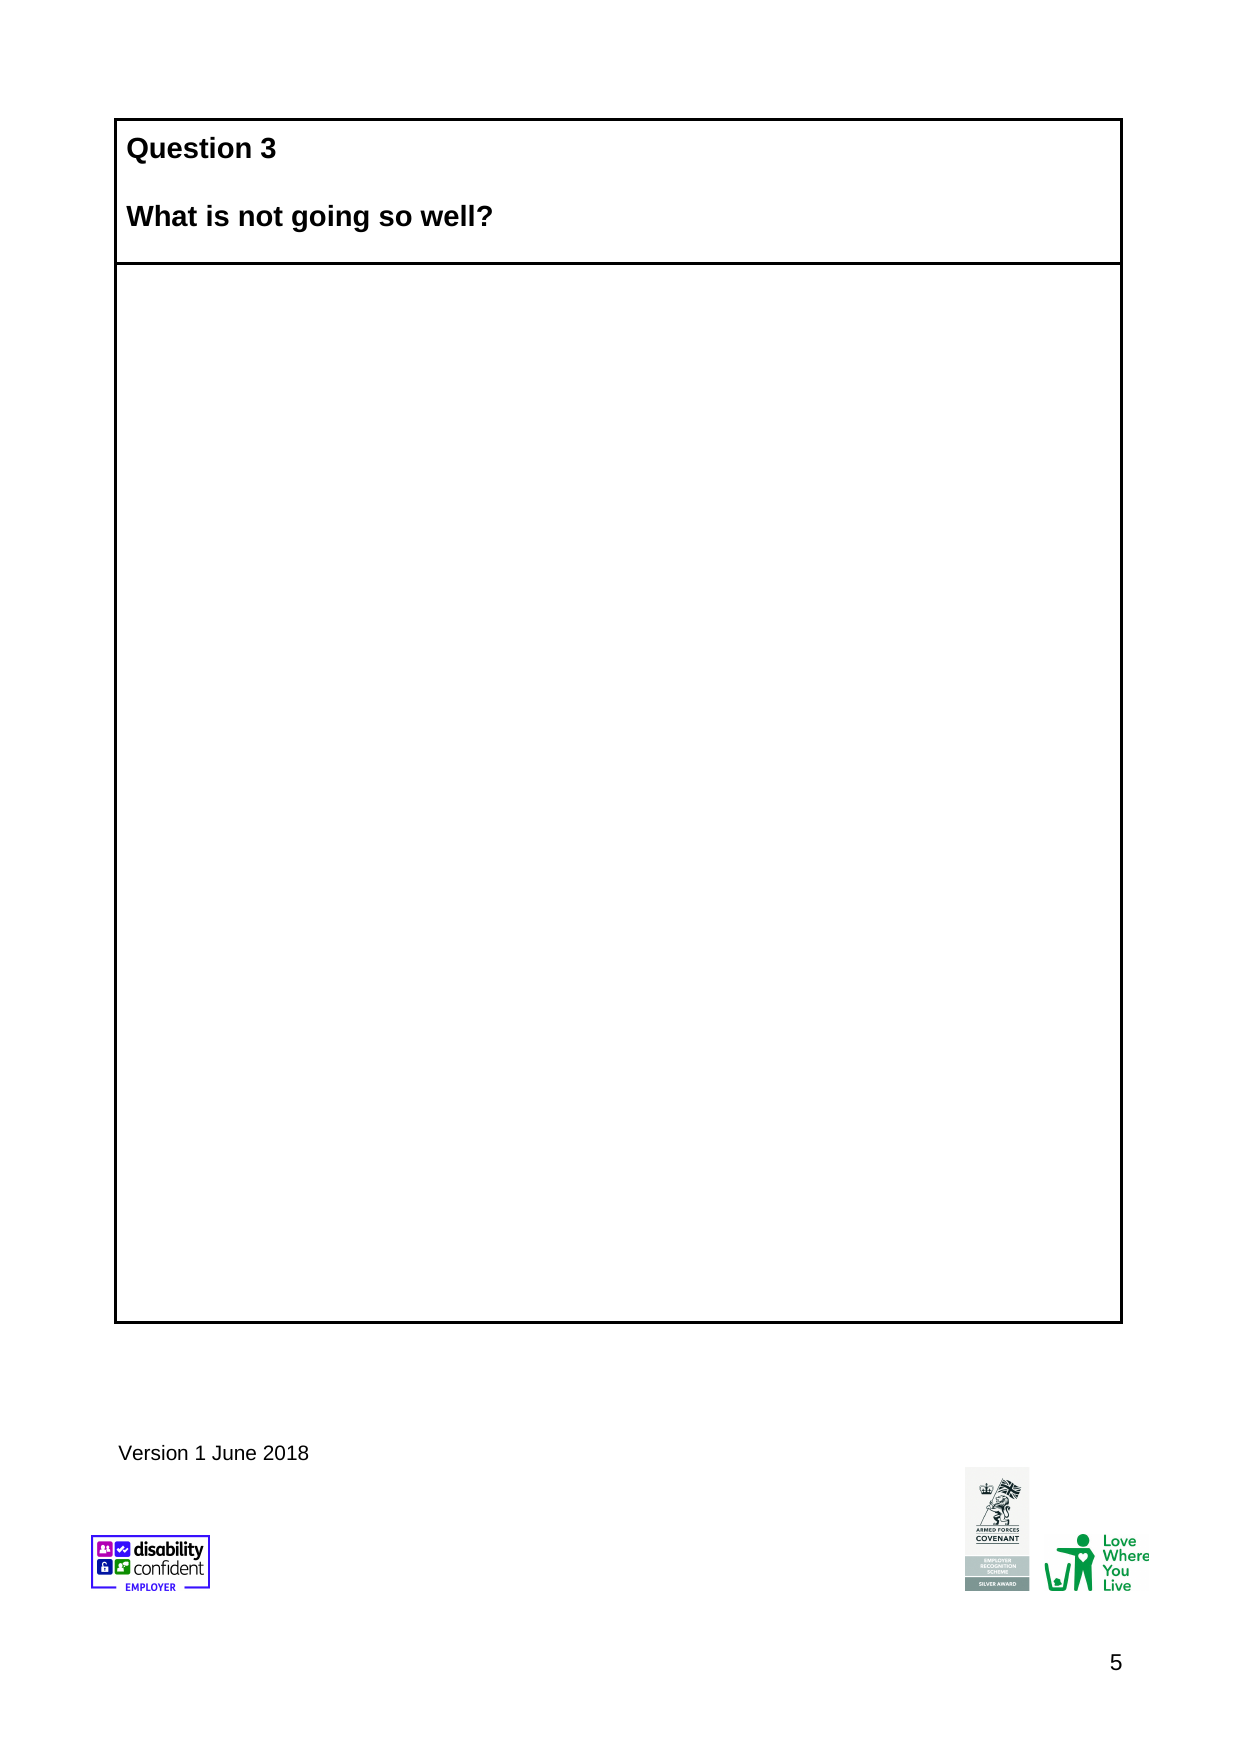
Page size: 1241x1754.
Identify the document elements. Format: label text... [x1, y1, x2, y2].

picture [1044, 1534, 1149, 1591]
table_cell [117, 265, 1120, 1321]
picture [965, 1467, 1030, 1591]
picture [91, 1535, 210, 1591]
table_header Question 3 What is not going so well? [117, 121, 1120, 262]
